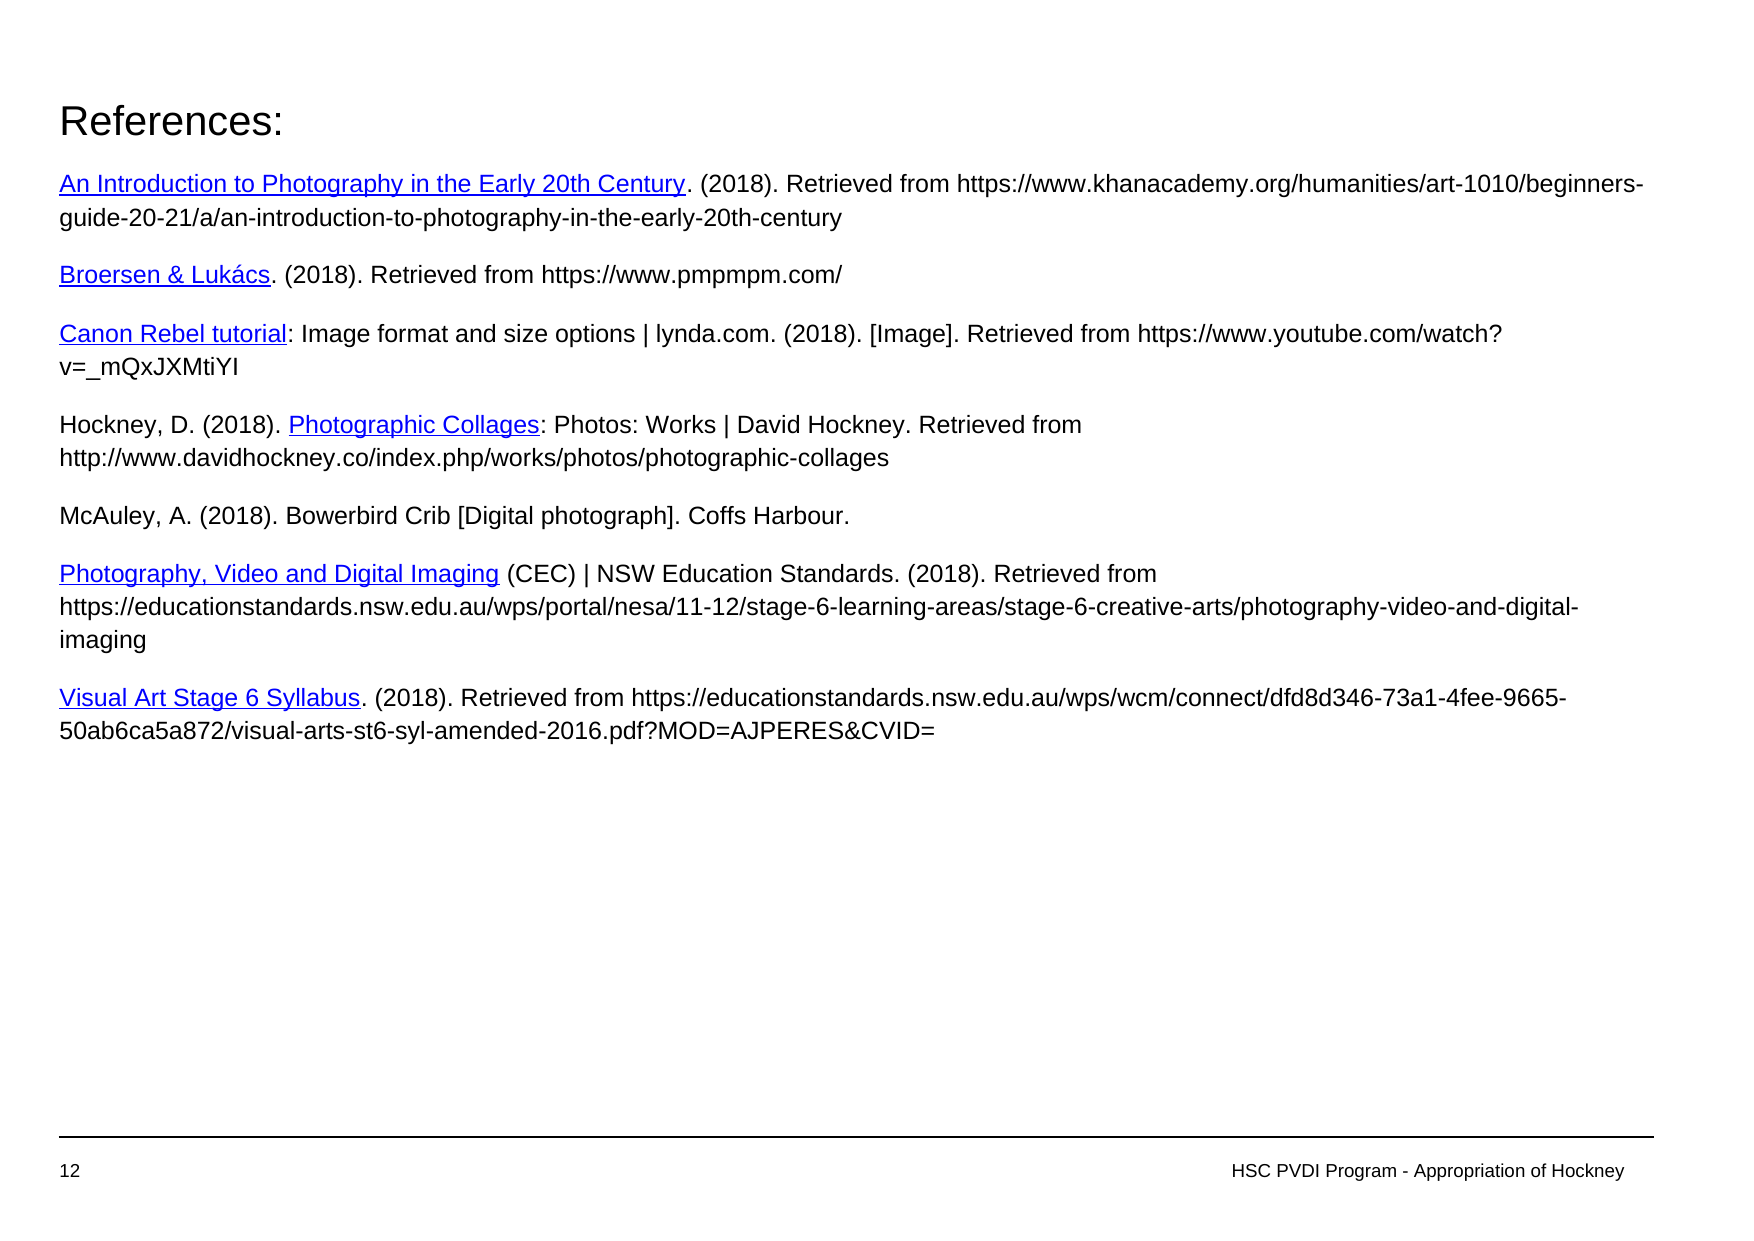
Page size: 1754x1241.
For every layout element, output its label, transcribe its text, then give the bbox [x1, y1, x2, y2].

text McAuley, A. (2018). Bowerbird Crib [Digital photograph]. Coffs Harbour. [59, 501, 1653, 529]
text Visual Art Stage 6 Syllabus. (2018). Retrieved from https://educationstandards.nsw.edu.au/wps/wcm/connect/dfd8d346-73a1-4fee-9665-50ab6ca5a872/visual-arts-st6-syl-amended-2016.pdf?MOD=AJPERES&CVID= [59, 683, 1653, 744]
text Broersen & Lukács. (2018). Retrieved from https://www.pmpmpm.com/ [59, 261, 1653, 289]
subtitle References: [59, 97, 1653, 144]
text Canon Rebel tutorial: Image format and size options | lynda.com. (2018). [Image]. Retrieved from https://www.youtube.com/watch?v=_mQxJXMtiYI [59, 318, 1653, 380]
text Photography, Video and Digital Imaging (CEC) | NSW Education Standards. (2018). Retrieved from https://educationstandards.nsw.edu.au/wps/portal/nesa/11-12/stage-6-learning-areas/stage-6-creative-arts/photography-video-and-digital-imaging [59, 559, 1653, 653]
text Hockney, D. (2018). Photographic Collages: Photos: Works | David Hockney. Retrieved from http://www.davidhockney.co/index.php/works/photos/photographic-collages [59, 409, 1653, 471]
text An Introduction to Photography in the Early 20th Century. (2018). Retrieved from https://www.khanacademy.org/humanities/art-1010/beginners-guide-20-21/a/an-introduction-to-photography-in-the-early-20th-century [59, 169, 1653, 231]
